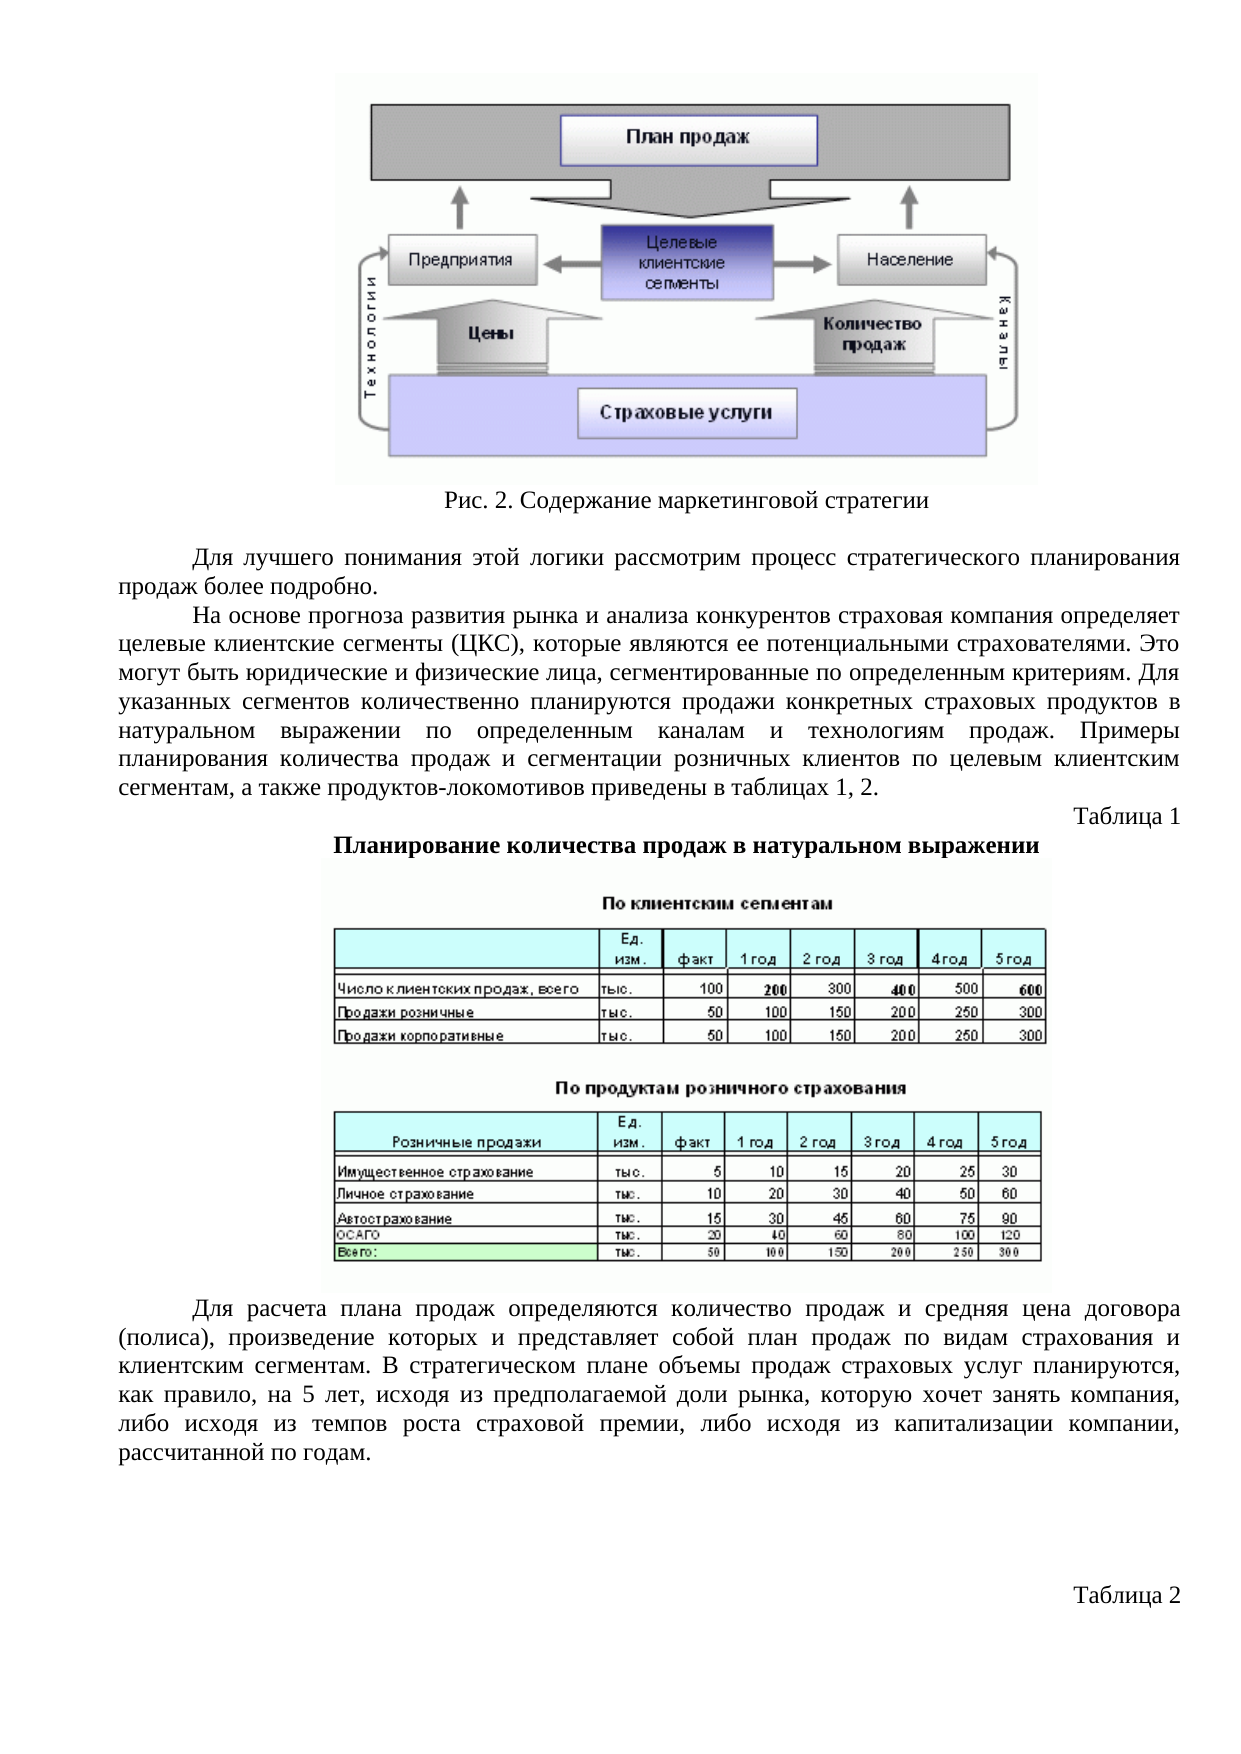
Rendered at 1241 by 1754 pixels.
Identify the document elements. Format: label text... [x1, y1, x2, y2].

picture [335, 73, 1039, 485]
text Рис. 2. Содержание маркетинговой стратегии [118, 485, 1181, 513]
text Для расчета плана продаж определяются количество продаж и средняя цена договора (полиса), произведение которых и представляет собой план продаж по видам страхования и клиентским сегментам. В стратегическом плане объемы продаж страховых услуг планируются, как правило, на 5 лет, исходя из предполагаемой доли рынка, которую хочет занять компания, либо исходя из темпов роста страховой премии, либо исходя из капитализации компании, рассчитанной по годам. [118, 1293, 1181, 1465]
text Таблица 1 [118, 801, 1181, 830]
text Для лучшего понимания этой логики рассмотрим процесс стратегического планирования продаж более подробно. [118, 542, 1181, 600]
text Планирование количества продаж в натуральном выражении [118, 830, 1181, 858]
text На основе прогноза развития рынка и анализа конкурентов страховая компания определяет целевые клиентские сегменты (ЦКС), которые являются ее потенциальными страхователями. Это могут быть юридические и физические лица, сегментированные по определенным критериям. Для указанных сегментов количественно планируются продажи конкретных страховых продуктов в натуральном выражении по определенным каналам и технологиям продаж. Примеры планирования количества продаж и сегментации розничных клиентов по целевым клиентским сегментам, а также продуктов-локомотивов приведены в таблицах 1, 2. [118, 600, 1181, 801]
picture [321, 858, 1053, 1293]
text Таблица 2 [118, 1580, 1181, 1609]
